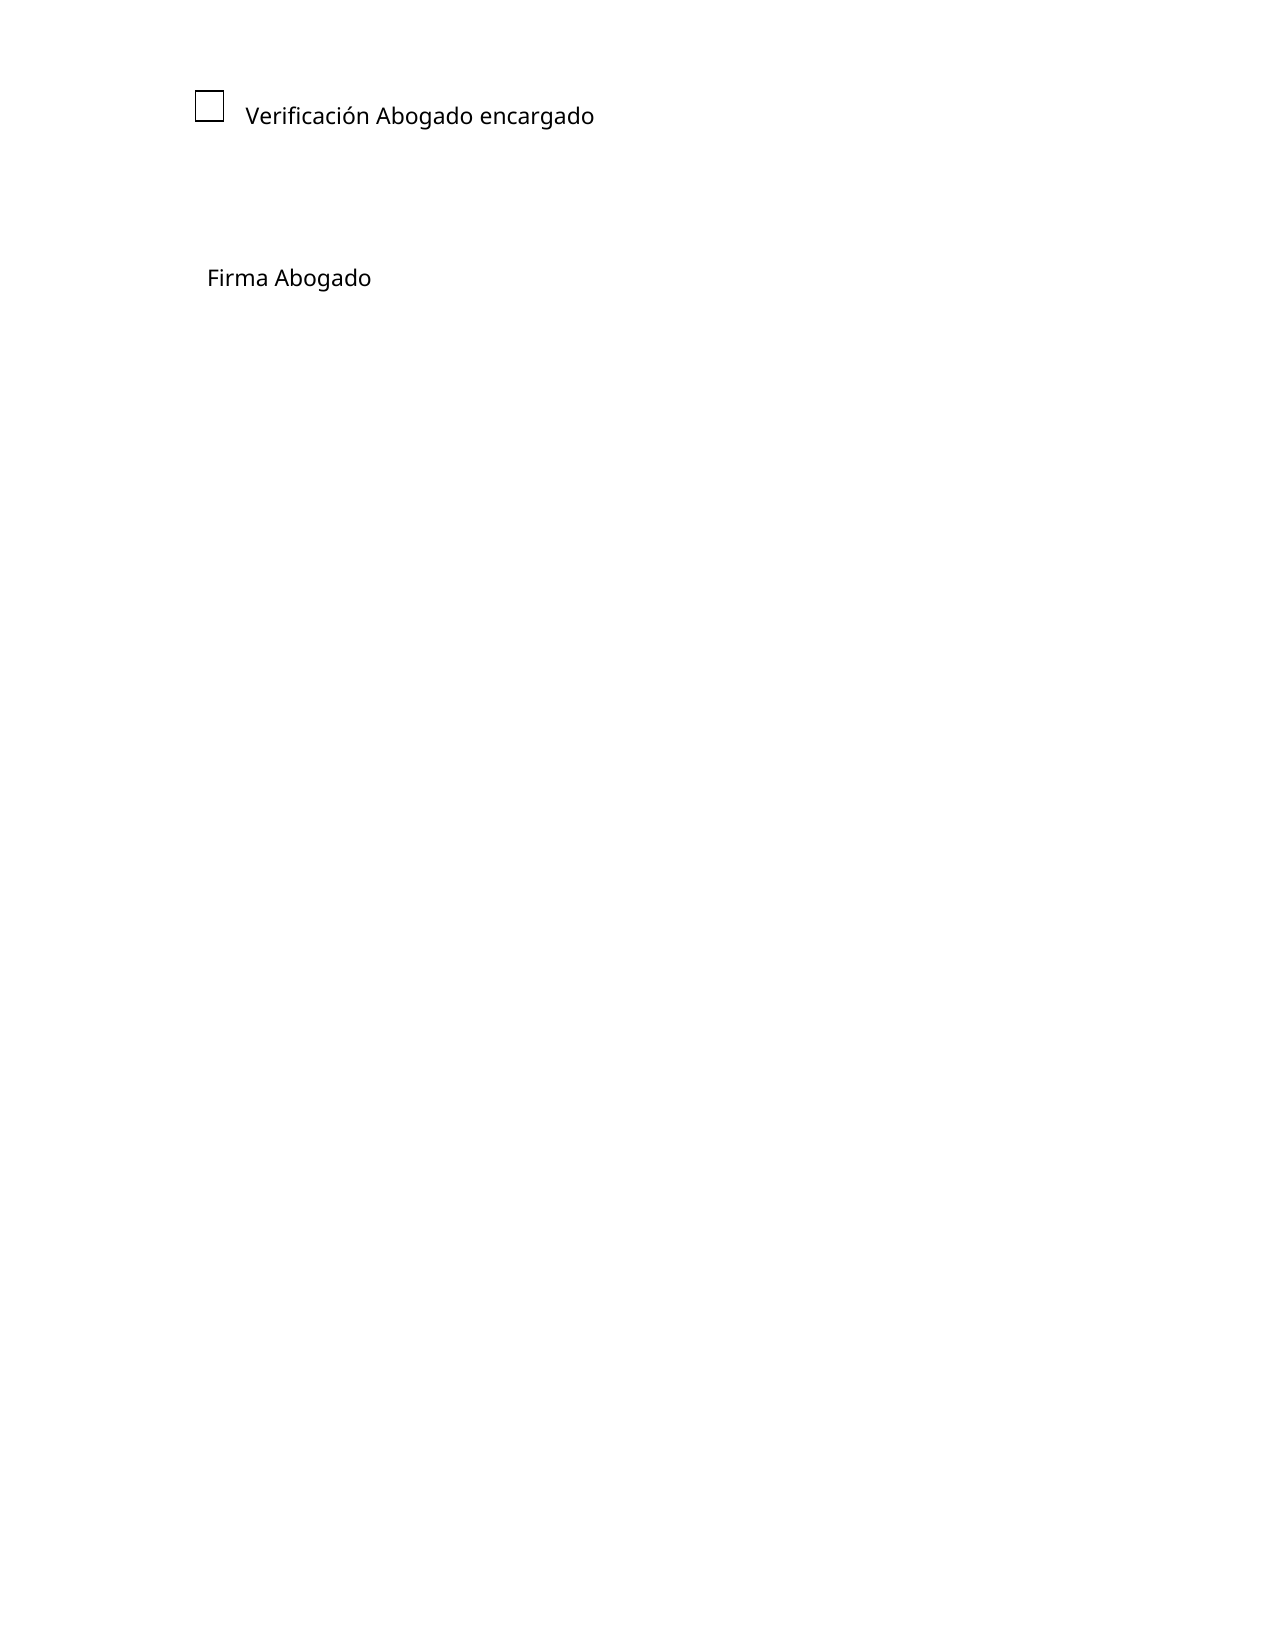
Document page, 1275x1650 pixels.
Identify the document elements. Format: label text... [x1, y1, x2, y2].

text Verificación Abogado encargado [207, 100, 1127, 131]
text Firma Abogado [207, 262, 1127, 293]
